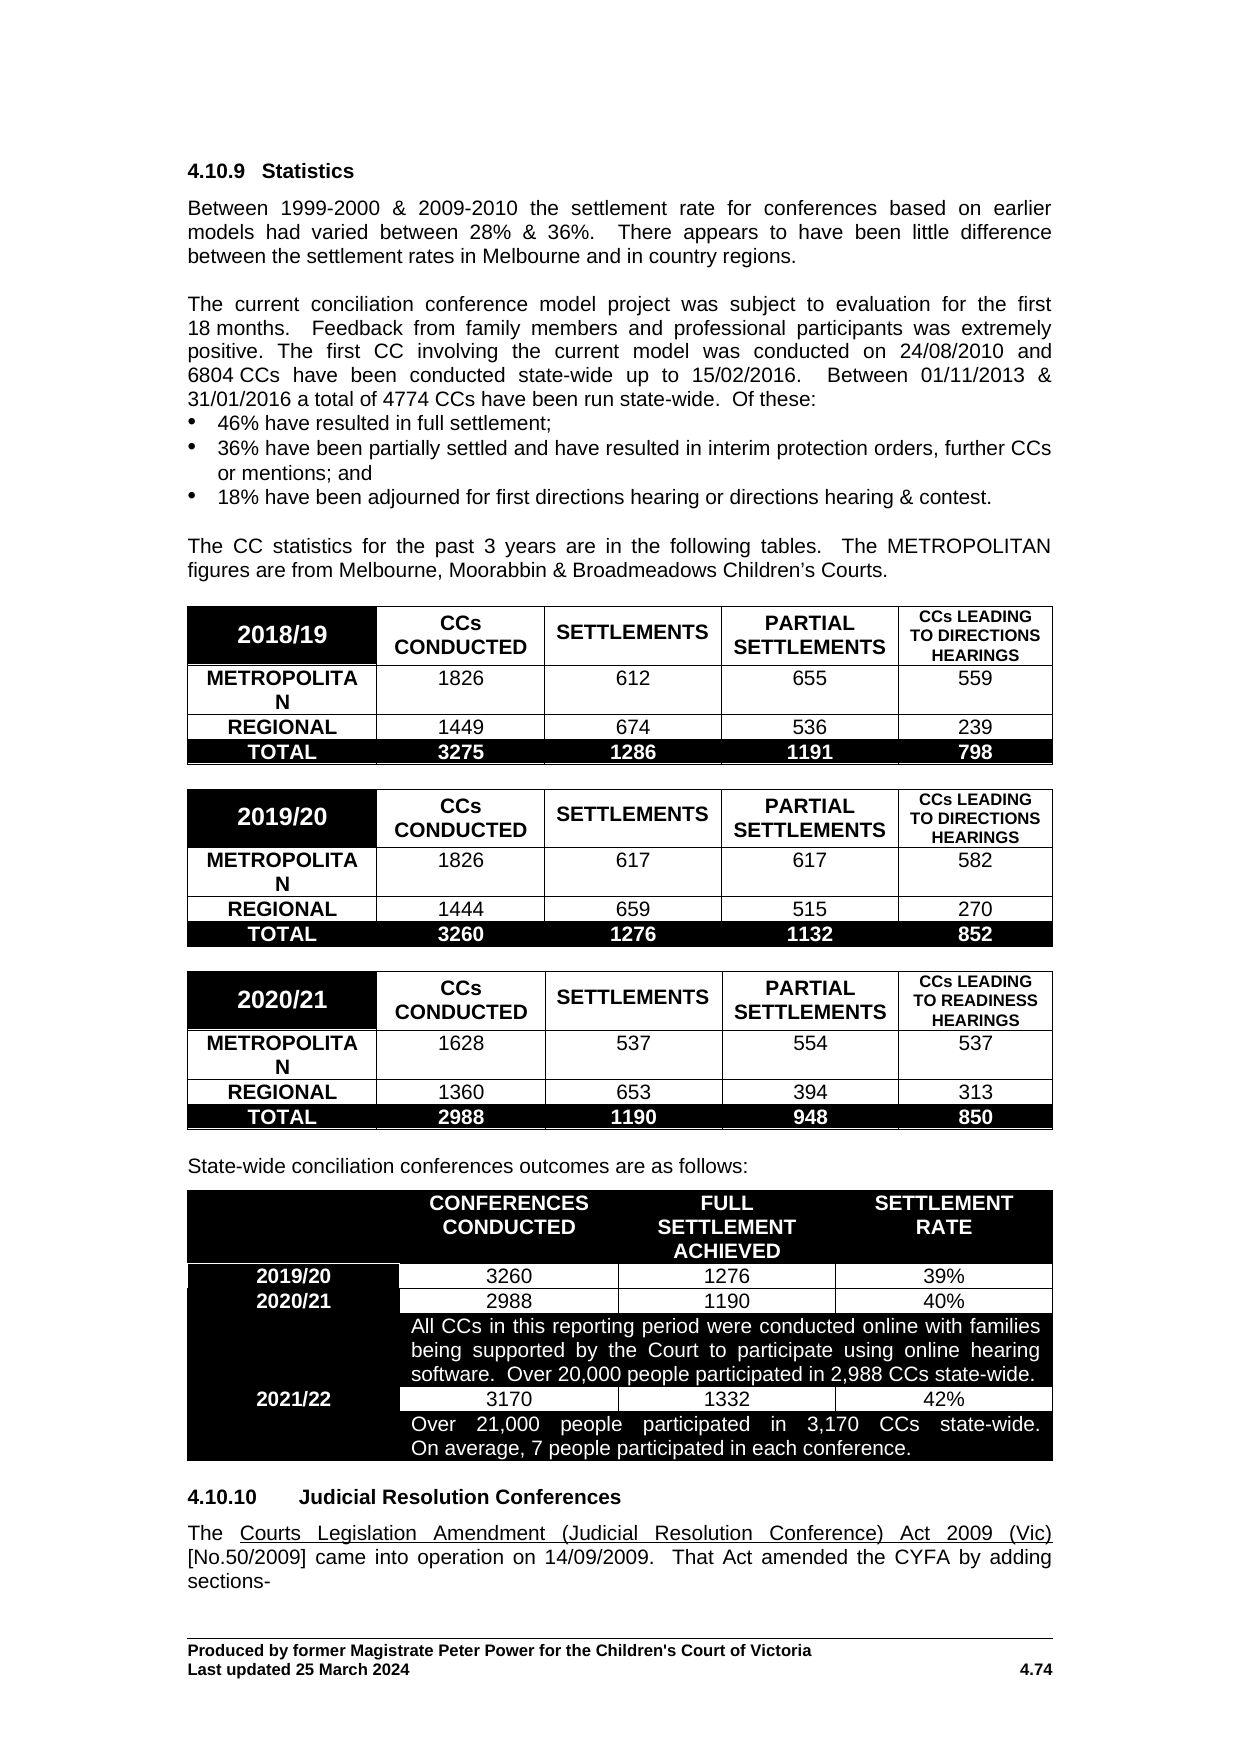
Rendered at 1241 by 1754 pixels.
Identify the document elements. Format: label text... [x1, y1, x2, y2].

text The current conciliation conference model project was subject to evaluation for the first 18 months. Feedback from family members and professional participants was extremely positive. The first CC involving the current model was conducted on 24/08/2010 and 6804 CCs have been conducted state-wide up to 15/02/2016. Between 01/11/2013 & 31/01/2016 a total of 4774 CCs have been run state-wide. Of these: [187, 291, 1053, 411]
table_cell TOTAL [188, 1105, 376, 1128]
table_header CCs CONDUCTED [377, 972, 545, 1029]
table_header SETTLEMENTS [546, 972, 722, 1029]
table_cell 3260 [377, 922, 544, 946]
table_cell 1826 [377, 848, 544, 896]
table_header CCs CONDUCTED [377, 790, 544, 847]
table_cell 2988 [400, 1289, 618, 1313]
list 18% have been adjourned for first directions hearing or directions hearing & contest. [187, 485, 1053, 510]
table_cell 2020/21 [188, 1288, 399, 1386]
list 46% have resulted in full settlement; [187, 411, 1053, 436]
table_header PARTIAL SETTLEMENTS [723, 972, 898, 1029]
table_cell 798 [899, 740, 1052, 763]
table_cell 239 [899, 715, 1052, 738]
table_cell 1360 [377, 1080, 545, 1103]
text The CC statistics for the past 3 years are in the following tables. The METROPOLITAN figures are from Melbourne, Moorabbin & Broadmeadows Children’s Courts. [187, 534, 1053, 582]
table_cell 655 [722, 666, 898, 713]
table_cell 3170 [400, 1387, 618, 1411]
text State-wide conciliation conferences outcomes are as follows: [187, 1153, 1053, 1177]
table_cell 537 [899, 1031, 1052, 1078]
subtitle 4.10.9 Statistics [187, 159, 1053, 183]
table_cell 559 [899, 666, 1052, 713]
table_cell 948 [723, 1105, 898, 1128]
table_cell 39% [836, 1264, 1052, 1288]
table_header CONFERENCES CONDUCTED [400, 1191, 618, 1263]
subtitle 4.10.10 Judicial Resolution Conferences [187, 1485, 1053, 1509]
table_header SETTLEMENTS [545, 790, 721, 847]
table_header CCs LEADING TO READINESS HEARINGS [899, 972, 1052, 1029]
table_cell 3260 [400, 1264, 618, 1288]
table_header 2019/20 [188, 790, 376, 847]
table_header PARTIAL SETTLEMENTS [722, 790, 898, 847]
table_cell 852 [899, 922, 1052, 946]
table_cell All CCs in this reporting period were conducted online with families being supported by the Court to participate using online hearing software. Over 20,000 people participated in 2,988 CCs state-wide. [400, 1314, 1052, 1386]
table_cell 1449 [377, 715, 544, 738]
table_cell 1628 [377, 1031, 545, 1078]
table_cell REGIONAL [188, 897, 376, 921]
table_cell 2019/20 [188, 1264, 399, 1288]
table_cell 1826 [377, 666, 544, 713]
table_cell 659 [545, 897, 721, 921]
table_cell 1276 [619, 1264, 835, 1288]
table_header PARTIAL SETTLEMENTS [722, 607, 898, 664]
table_cell 617 [545, 848, 721, 896]
table_cell 1191 [722, 740, 898, 763]
table_header SETTLEMENTS [545, 607, 721, 664]
table_cell 394 [723, 1080, 898, 1103]
list 36% have been partially settled and have resulted in interim protection orders, further CCs or mentions; and [187, 436, 1053, 485]
table_cell 1286 [545, 740, 721, 763]
table_cell 536 [722, 715, 898, 738]
table_cell 313 [899, 1080, 1052, 1103]
table_cell Over 21,000 people participated in 3,170 CCs state-wide. On average, 7 people participated in each conference. [400, 1412, 1052, 1460]
table_cell 617 [722, 848, 898, 896]
table_cell 674 [545, 715, 721, 738]
table_cell 1444 [377, 897, 544, 921]
table_cell METROPOLITAN [188, 666, 376, 713]
table_cell 653 [546, 1080, 722, 1103]
table_cell 582 [899, 848, 1052, 896]
text The Courts Legislation Amendment (Judicial Resolution Conference) Act 2009 (Vic) [No.50/2009] came into operation on 14/09/2009. That Act amended the CYFA by adding sections- [187, 1521, 1053, 1593]
table_cell TOTAL [188, 922, 376, 946]
text Between 1999-2000 & 2009-2010 the settlement rate for conferences based on earlier models had varied between 28% & 36%. There appears to have been little difference between the settlement rates in Melbourne and in country regions. [187, 196, 1053, 267]
table_header CCs CONDUCTED [377, 607, 544, 664]
table_header CCs LEADING TO DIRECTIONS HEARINGS [899, 607, 1052, 664]
table_header [188, 1191, 399, 1263]
table_cell 3275 [377, 740, 544, 763]
table_cell 2021/22 [188, 1387, 399, 1460]
table_cell 2988 [377, 1105, 545, 1128]
table_header SETTLEMENT RATE [836, 1191, 1052, 1263]
table_cell 537 [546, 1031, 722, 1078]
table_cell 270 [899, 897, 1052, 921]
table_cell 40% [836, 1289, 1052, 1313]
table_cell METROPOLITAN [188, 848, 376, 896]
table_cell 554 [723, 1031, 898, 1078]
table_cell 42% [836, 1387, 1052, 1411]
table_cell 850 [899, 1105, 1052, 1128]
table_cell 612 [545, 666, 721, 713]
table_header 2020/21 [188, 972, 376, 1029]
table_cell 1190 [619, 1289, 835, 1313]
table_cell REGIONAL [188, 1080, 376, 1103]
table_cell 515 [722, 897, 898, 921]
table_header FULL SETTLEMENT ACHIEVED [619, 1191, 835, 1263]
table_cell REGIONAL [188, 715, 376, 738]
table_cell 1132 [722, 922, 898, 946]
table_cell TOTAL [188, 740, 376, 763]
table_cell 1190 [546, 1105, 722, 1128]
table_header CCs LEADING TO DIRECTIONS HEARINGS [899, 790, 1052, 847]
table_cell 1276 [545, 922, 721, 946]
table_cell 1332 [619, 1387, 835, 1411]
table_header 2018/19 [188, 607, 376, 664]
table_cell METROPOLITAN [188, 1031, 376, 1078]
